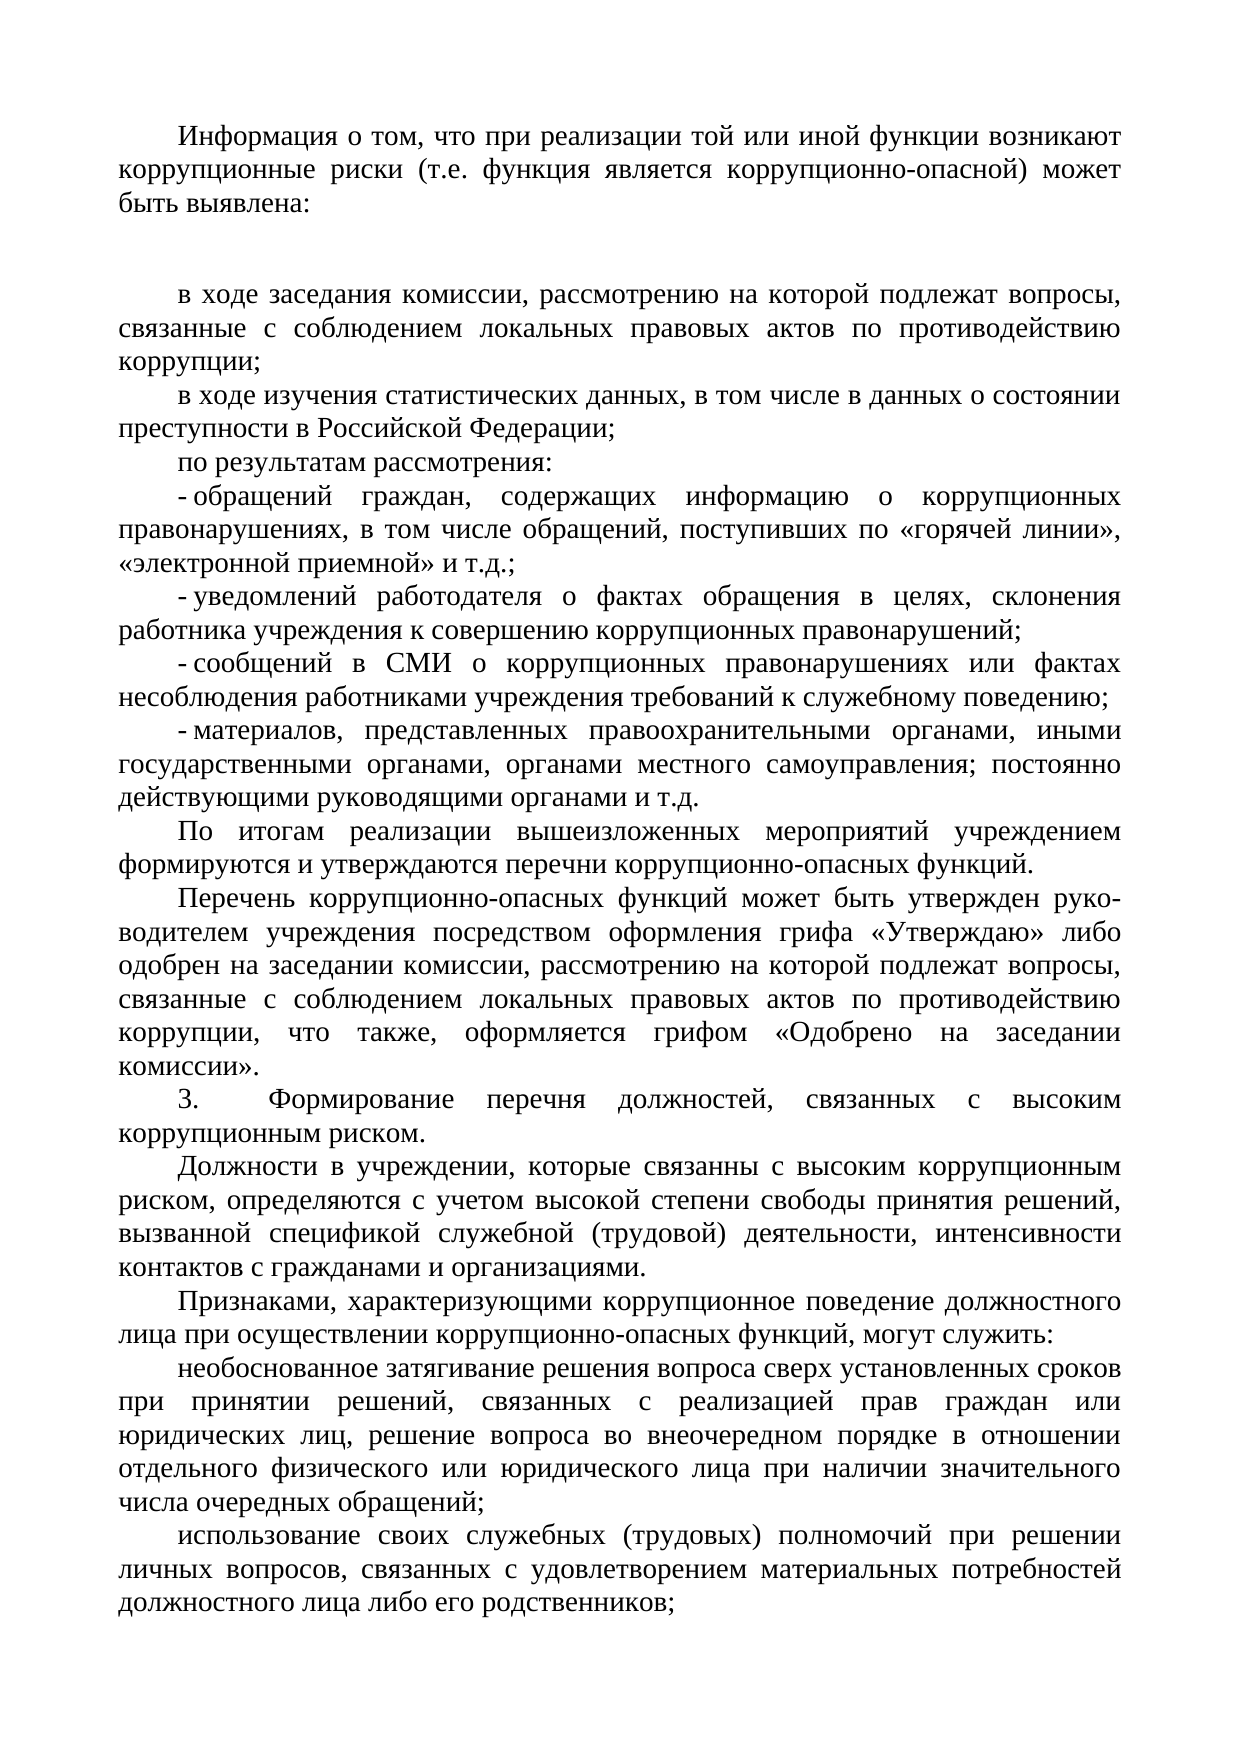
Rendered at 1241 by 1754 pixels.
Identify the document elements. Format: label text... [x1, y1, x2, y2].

text - обращений граждан, содержащих информацию о коррупционных правонарушениях, в том числе обращений, поступивших по «горячей линии», «электронной приемной» и т.д.; [118, 478, 1122, 578]
text Должности в учреждении, которые связанны с высоким коррупционным риском, определяются с учетом высокой степени свободы принятия решений, вызванной спецификой служебной (трудовой) деятельности, интенсивности контактов с гражданами и организациями. [118, 1148, 1122, 1283]
text в ходе заседания комиссии, рассмотрению на которой подлежат вопросы, связанные с соблюдением локальных правовых актов по противодействию коррупции; [118, 276, 1122, 377]
text Перечень коррупционно-опасных функций может быть утвержден руко-водителем учреждения посредством оформления грифа «Утверждаю» либо одобрен на заседании комиссии, рассмотрению на которой подлежат вопросы, связанные с соблюдением локальных правовых актов по противодействию коррупции, что также, оформляется грифом «Одобрено на заседании комиссии». [118, 880, 1122, 1081]
text Признаками, характеризующими коррупционное поведение должностного лица при осуществлении коррупционно-опасных функций, могут служить: [118, 1283, 1122, 1350]
text 3. Формирование перечня должностей, связанных с высоким коррупционным риском. [118, 1081, 1122, 1148]
text - сообщений в СМИ о коррупционных правонарушениях или фактах несоблюдения работниками учреждения требований к служебному поведению; [118, 645, 1122, 712]
text необоснованное затягивание решения вопроса сверх установленных сроков при принятии решений, связанных с реализацией прав граждан или юридических лиц, решение вопроса во внеочередном порядке в отношении отдельного физического или юридического лица при наличии значительного числа очередных обращений; [118, 1350, 1122, 1517]
text Информация о том, что при реализации той или иной функции возникают коррупционные риски (т.е. функция является коррупционно-опасной) может быть выявлена: [118, 118, 1122, 219]
text По итогам реализации вышеизложенных мероприятий учреждением формируются и утверждаются перечни коррупционно-опасных функций. [118, 813, 1122, 880]
text - уведомлений работодателя о фактах обращения в целях, склонения работника учреждения к совершению коррупционных правонарушений; [118, 578, 1122, 645]
text - материалов, представленных правоохранительными органами, иными государственными органами, органами местного самоуправления; постоянно действующими руководящими органами и т.д. [118, 712, 1122, 813]
text использование своих служебных (трудовых) полномочий при решении личных вопросов, связанных с удовлетворением материальных потребностей должностного лица либо его родственников; [118, 1517, 1122, 1618]
text в ходе изучения статистических данных, в том числе в данных о состоянии преступности в Российской Федерации; [118, 377, 1122, 444]
text по результатам рассмотрения: [118, 444, 1122, 478]
